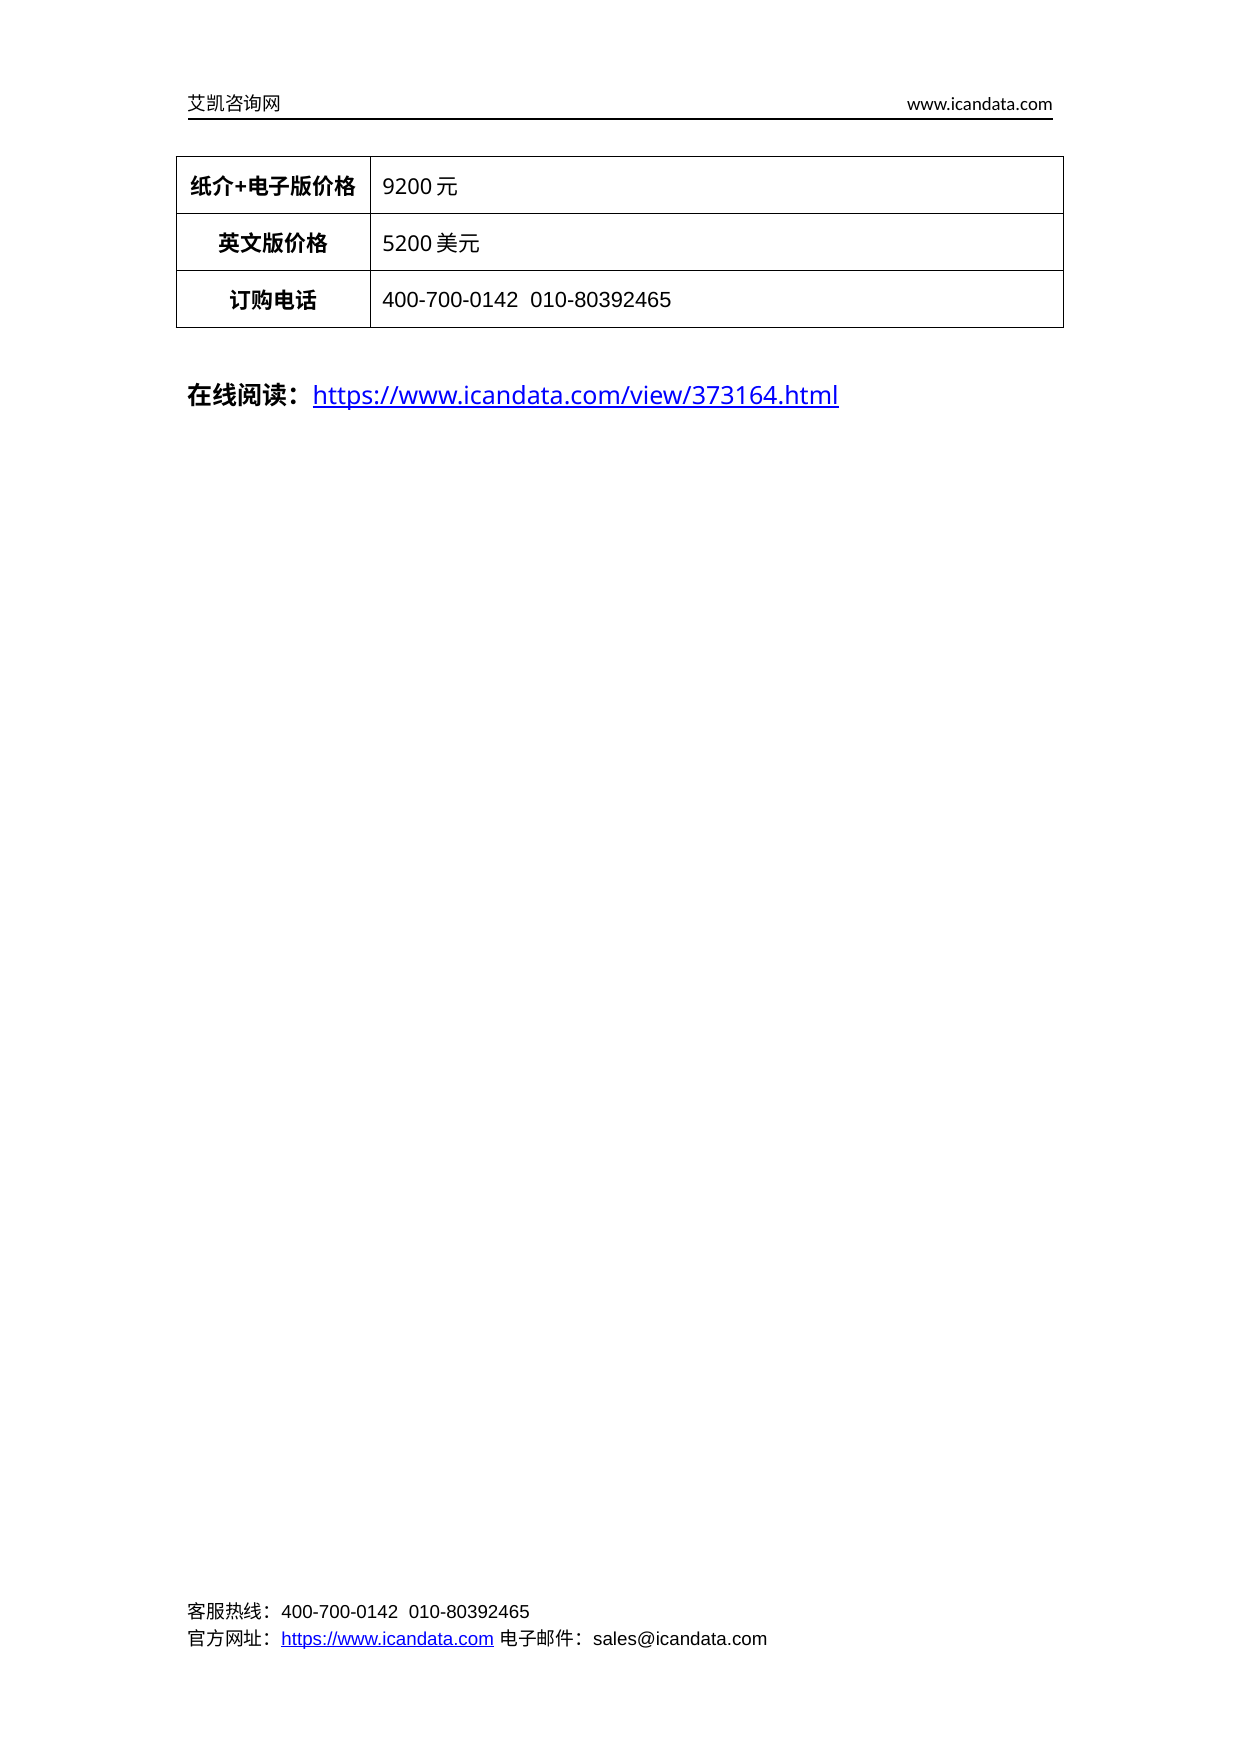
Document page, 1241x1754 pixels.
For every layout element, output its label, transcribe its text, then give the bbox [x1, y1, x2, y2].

table_cell 400-700-0142 010-80392465 [371, 271, 1063, 327]
table_cell 5200美元 [371, 214, 1063, 270]
table_cell 英文版价格 [177, 214, 370, 270]
table_cell 订购电话 [177, 271, 370, 327]
text 在线阅读：https://www.icandata.com/view/373164.html [187, 361, 1053, 426]
table_cell 纸介+电子版价格 [177, 157, 370, 213]
table_cell 9200元 [371, 157, 1063, 213]
